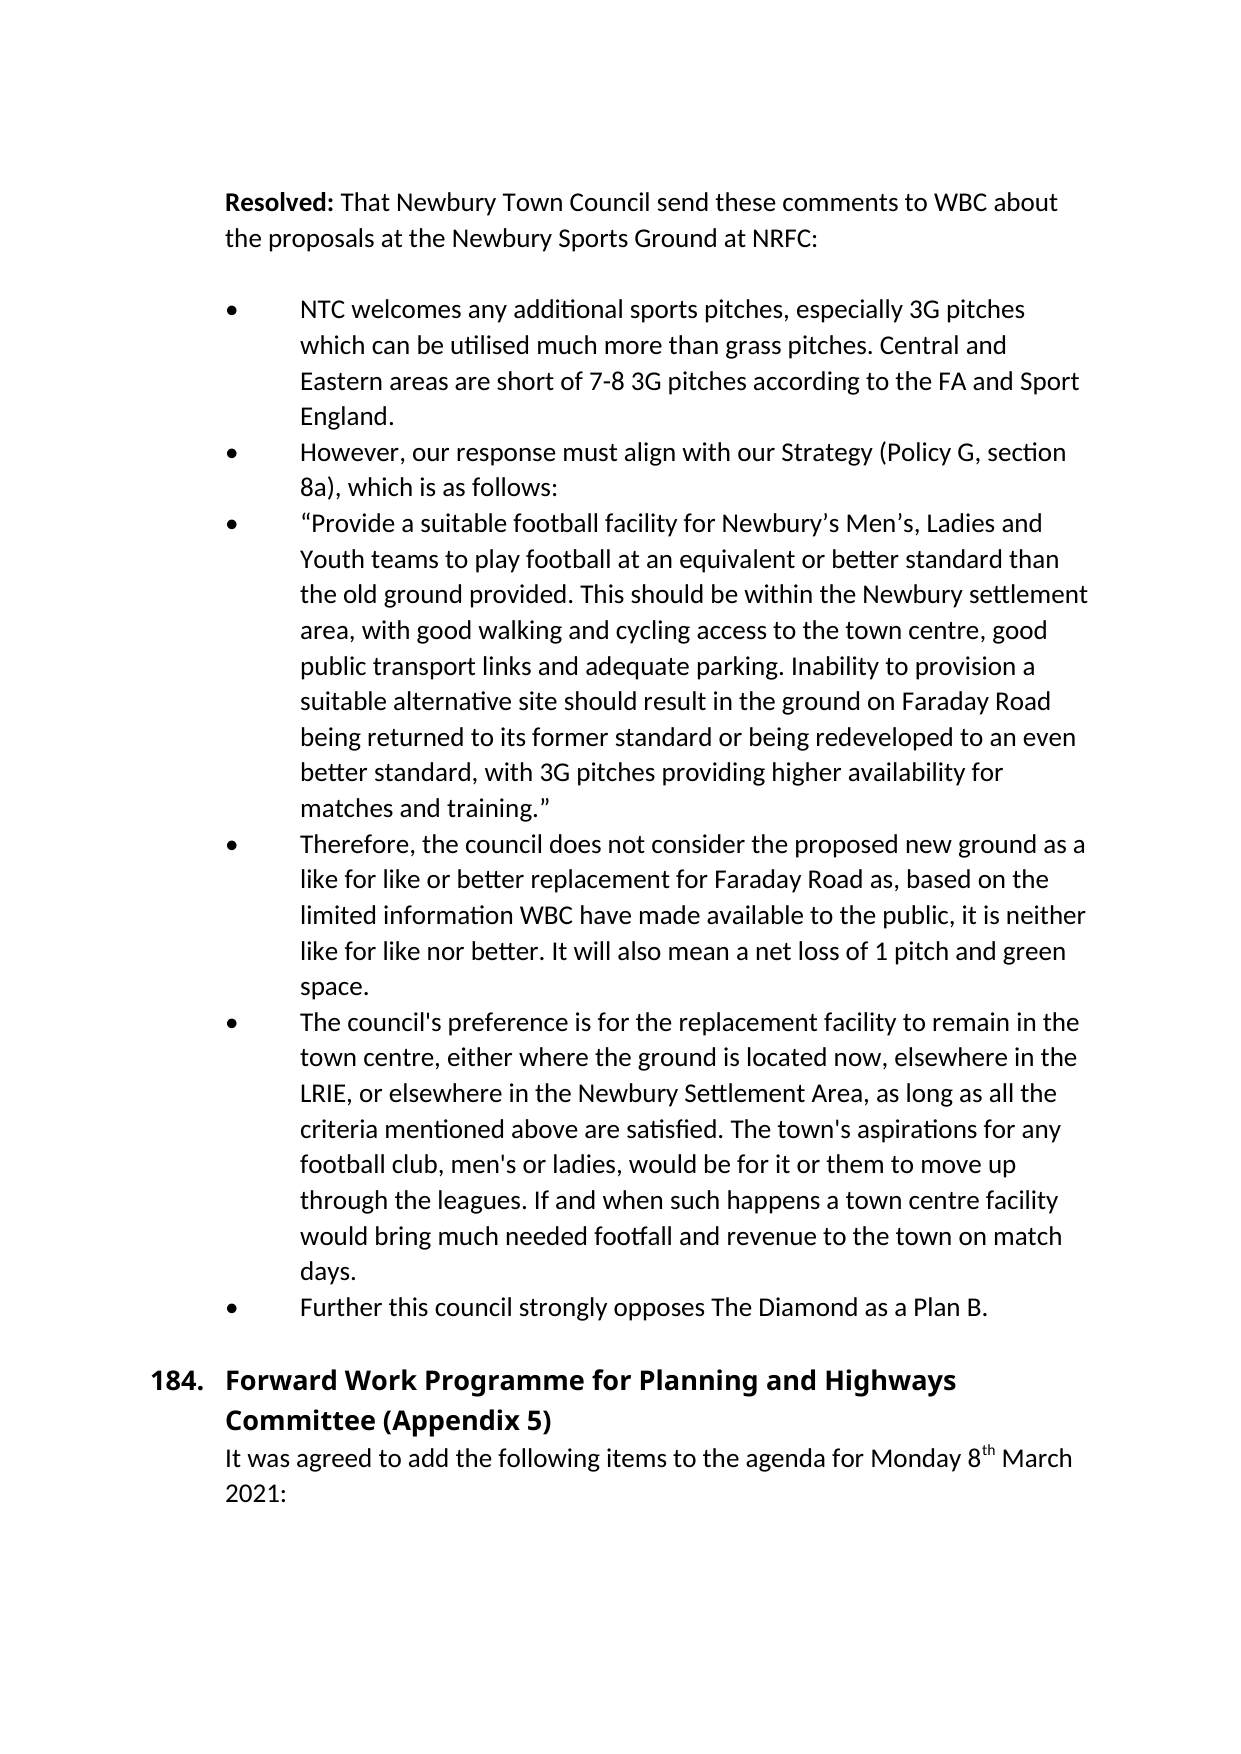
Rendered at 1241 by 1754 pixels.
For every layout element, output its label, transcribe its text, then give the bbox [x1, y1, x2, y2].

text • The council's preference is for the replacement facility to remain in the town centre, either where the ground is located now, elsewhere in the LRIE, or elsewhere in the Newbury Settlement Area, as long as all the criteria mentioned above are satisfied. The town's aspirations for any football club, men's or ladies, would be for it or them to move up through the leagues. If and when such happens a town centre facility would bring much needed footfall and revenue to the town on match days. [225, 1005, 1090, 1287]
text 184. Forward Work Programme for Planning and Highways Committee (Appendix 5) [150, 1361, 1090, 1438]
text • NTC welcomes any additional sports pitches, especially 3G pitches which can be utilised much more than grass pitches. Central and Eastern areas are short of 7-8 3G pitches according to the FA and Sport England. [225, 292, 1090, 432]
text • Therefore, the council does not consider the proposed new ground as a like for like or better replacement for Faraday Road as, based on the limited information WBC have made available to the public, it is neither like for like nor better. It will also mean a net loss of 1 pitch and green space. [225, 827, 1090, 1002]
text • Further this council strongly opposes The Diamond as a Plan B. [225, 1290, 1090, 1323]
text • However, our response must align with our Strategy (Policy G, section 8a), which is as follows: [225, 435, 1090, 504]
text Resolved: That Newbury Town Council send these comments to WBC about the proposals at the Newbury Sports Ground at NRFC: [225, 186, 1090, 254]
text It was agreed to add the following items to the agenda for Monday 8th March 2021: [225, 1441, 1090, 1509]
text • “Provide a suitable football facility for Newbury’s Men’s, Ladies and Youth teams to play football at an equivalent or better standard than the old ground provided. This should be within the Newbury settlement area, with good walking and cycling access to the town centre, good public transport links and adequate parking. Inability to provision a suitable alternative site should result in the ground on Faraday Road being returned to its former standard or being redeveloped to an even better standard, with 3G pitches providing higher availability for matches and training.” [225, 506, 1090, 824]
